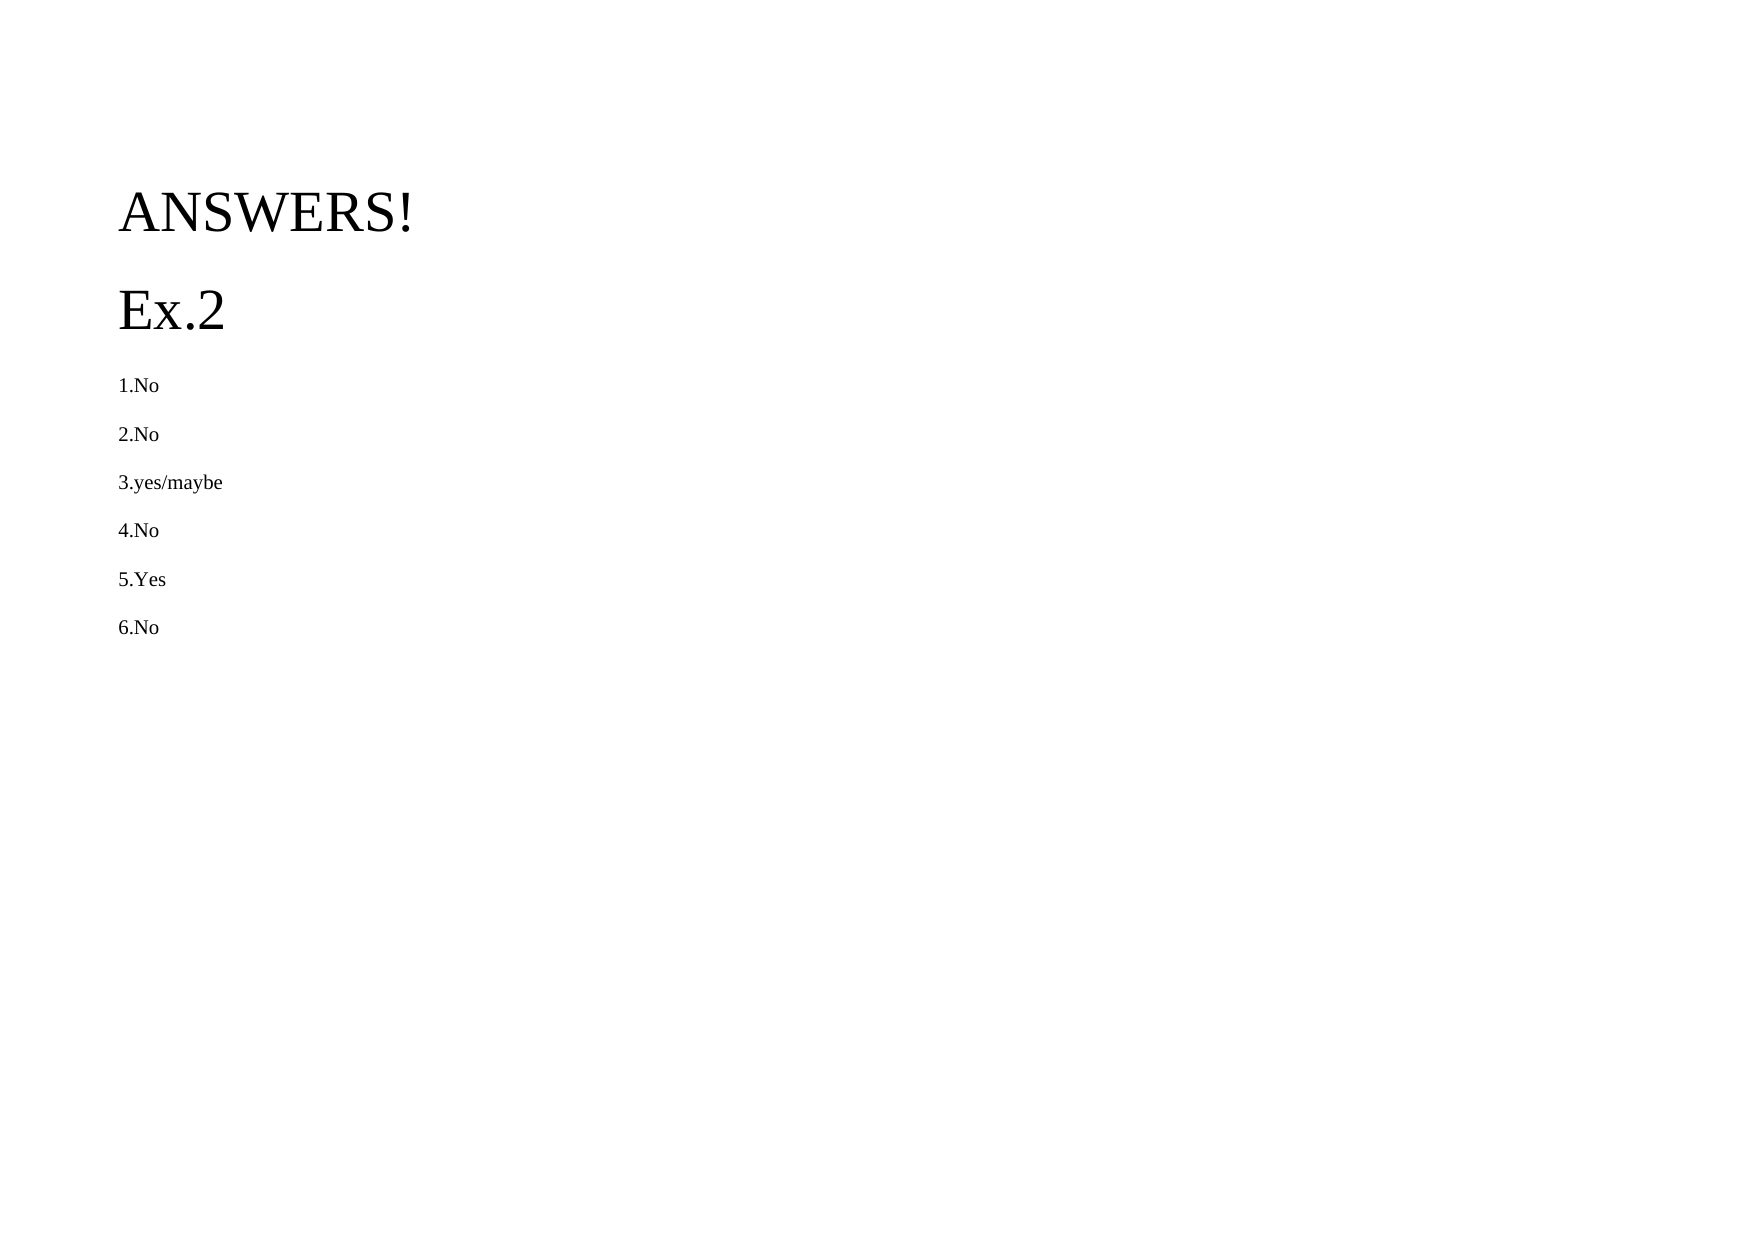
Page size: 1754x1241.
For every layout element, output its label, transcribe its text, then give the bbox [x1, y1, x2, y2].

text Ex.2 [118, 275, 1636, 342]
text 4.No [118, 518, 1636, 542]
text 5.Yes [118, 567, 1636, 591]
text 2.No [118, 421, 1636, 446]
text 3.yes/maybe [118, 470, 1636, 494]
text ANSWERS! [118, 177, 1636, 244]
text 6.No [118, 615, 1636, 639]
text 1.No [118, 373, 1636, 397]
